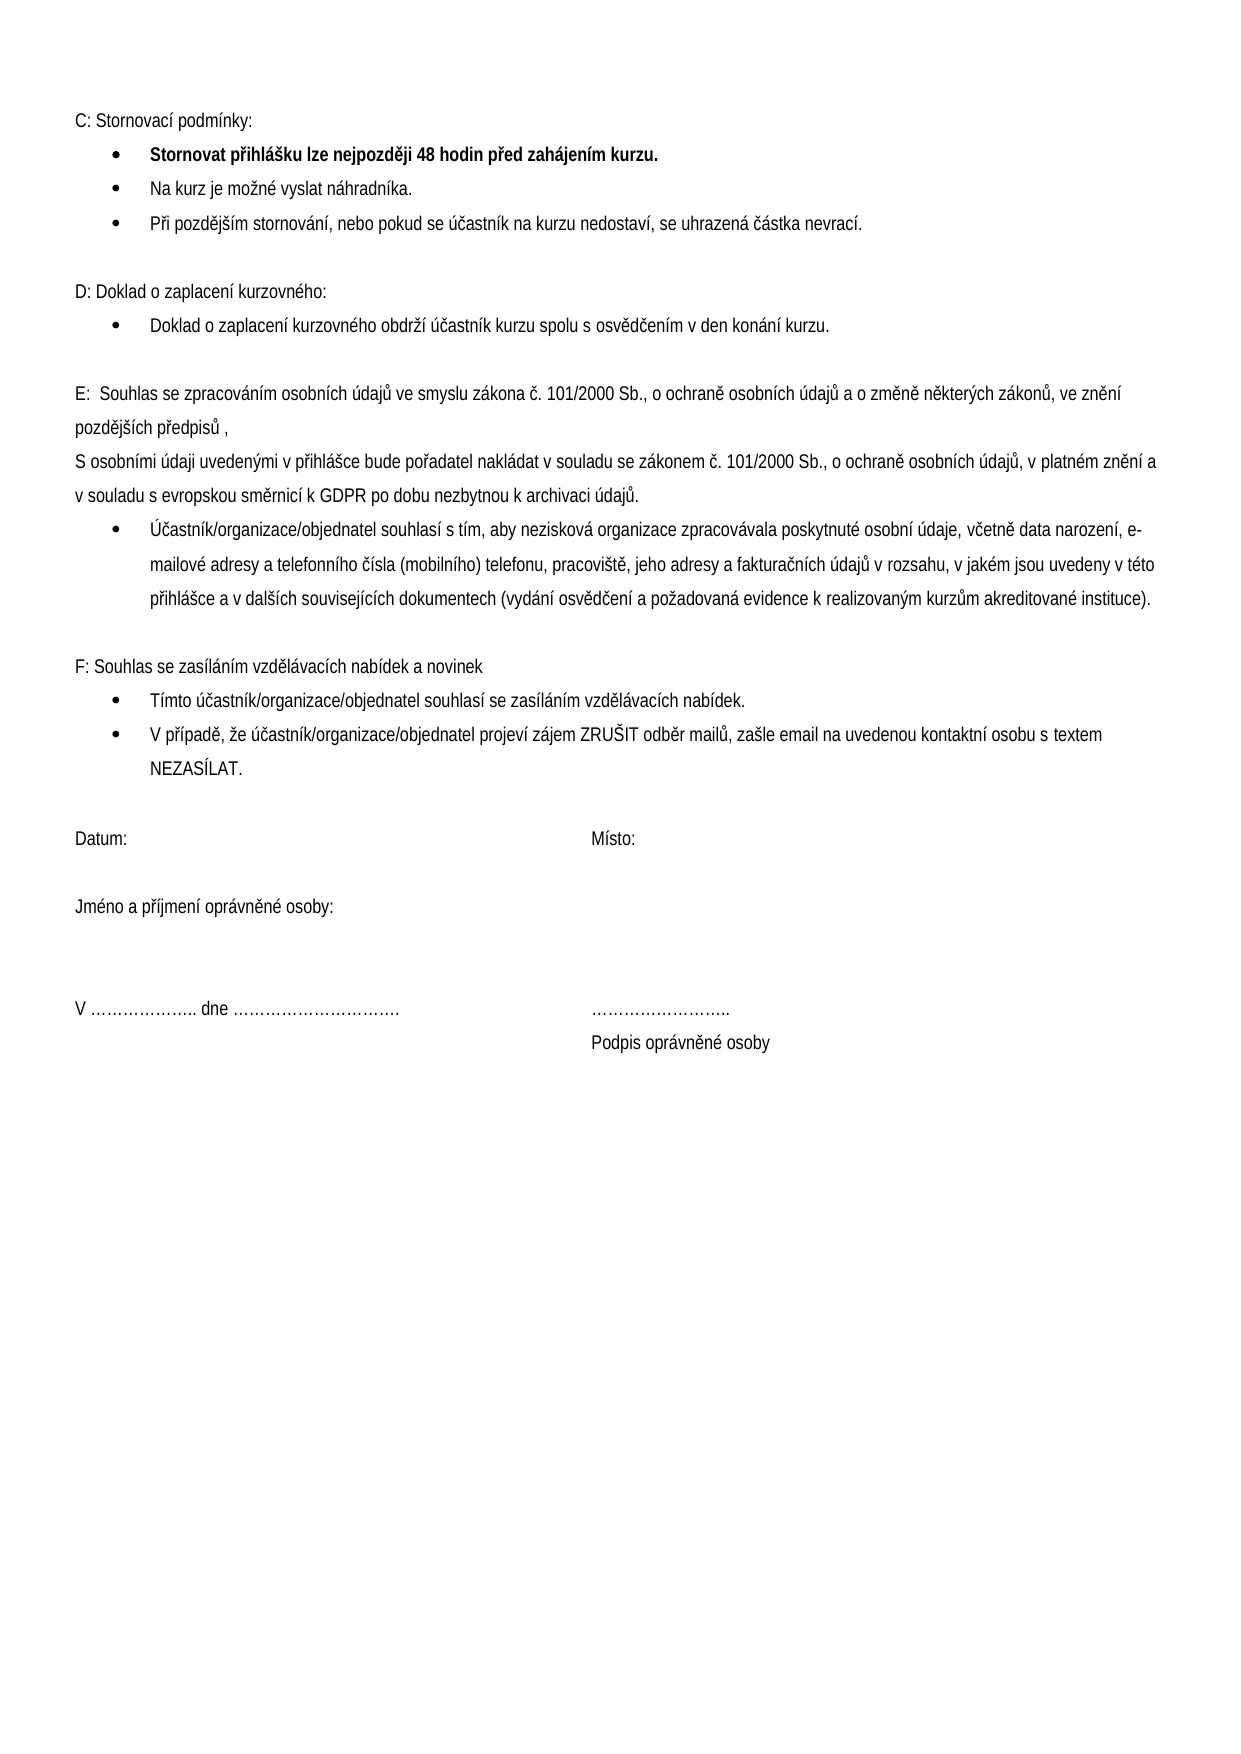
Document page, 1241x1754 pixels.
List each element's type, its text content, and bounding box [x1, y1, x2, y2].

list Na kurz je možné vyslat náhradníka. [112, 177, 1165, 200]
text D: Doklad o zaplacení kurzovného: [75, 280, 1165, 302]
text Jméno a příjmení oprávněné osoby: [75, 894, 1165, 917]
text V ……………….. dne …………………………. …………………….. [75, 997, 1165, 1019]
list Při pozdějším stornování, nebo pokud se účastník na kurzu nedostaví, se uhrazená částka nevrací. [112, 211, 1165, 234]
list Účastník/organizace/objednatel souhlasí s tím, aby nezisková organizace zpracovávala poskytnuté osobní údaje, včetně data narození, e-mailové adresy a telefonního čísla (mobilního) telefonu, pracoviště, jeho adresy a fakturačních údajů v rozsahu, v jakém jsou uvedeny v této přihlášce a v dalších souvisejících dokumentech (vydání osvědčení a požadovaná evidence k realizovaným kurzům akreditované instituce). [112, 518, 1165, 609]
text S osobními údaji uvedenými v přihlášce bude pořadatel nakládat v souladu se zákonem č. 101/2000 Sb., o ochraně osobních údajů, v platném znění a v souladu s evropskou směrnicí k GDPR po dobu nezbytnou k archivaci údajů. [75, 450, 1165, 507]
text E: Souhlas se zpracováním osobních údajů ve smyslu zákona č. 101/2000 Sb., o ochraně osobních údajů a o změně některých zákonů, ve znění pozdějších předpisů , [75, 382, 1165, 439]
text F: Souhlas se zasíláním vzdělávacích nabídek a novinek [75, 654, 1165, 677]
text C: Stornovací podmínky: [75, 109, 1165, 132]
list Tímto účastník/organizace/objednatel souhlasí se zasíláním vzdělávacích nabídek. [112, 689, 1165, 711]
list V případě, že účastník/organizace/objednatel projeví zájem ZRUŠIT odběr mailů, zašle email na uvedenou kontaktní osobu s textem NEZASÍLAT. [112, 723, 1165, 780]
list Stornovat přihlášku lze nejpozději 48 hodin před zahájením kurzu. [112, 143, 1165, 166]
list Doklad o zaplacení kurzovného obdrží účastník kurzu spolu s osvědčením v den konání kurzu. [112, 314, 1165, 337]
text Datum: Místo: [75, 826, 1165, 849]
text Podpis oprávněné osoby [75, 1031, 1165, 1053]
